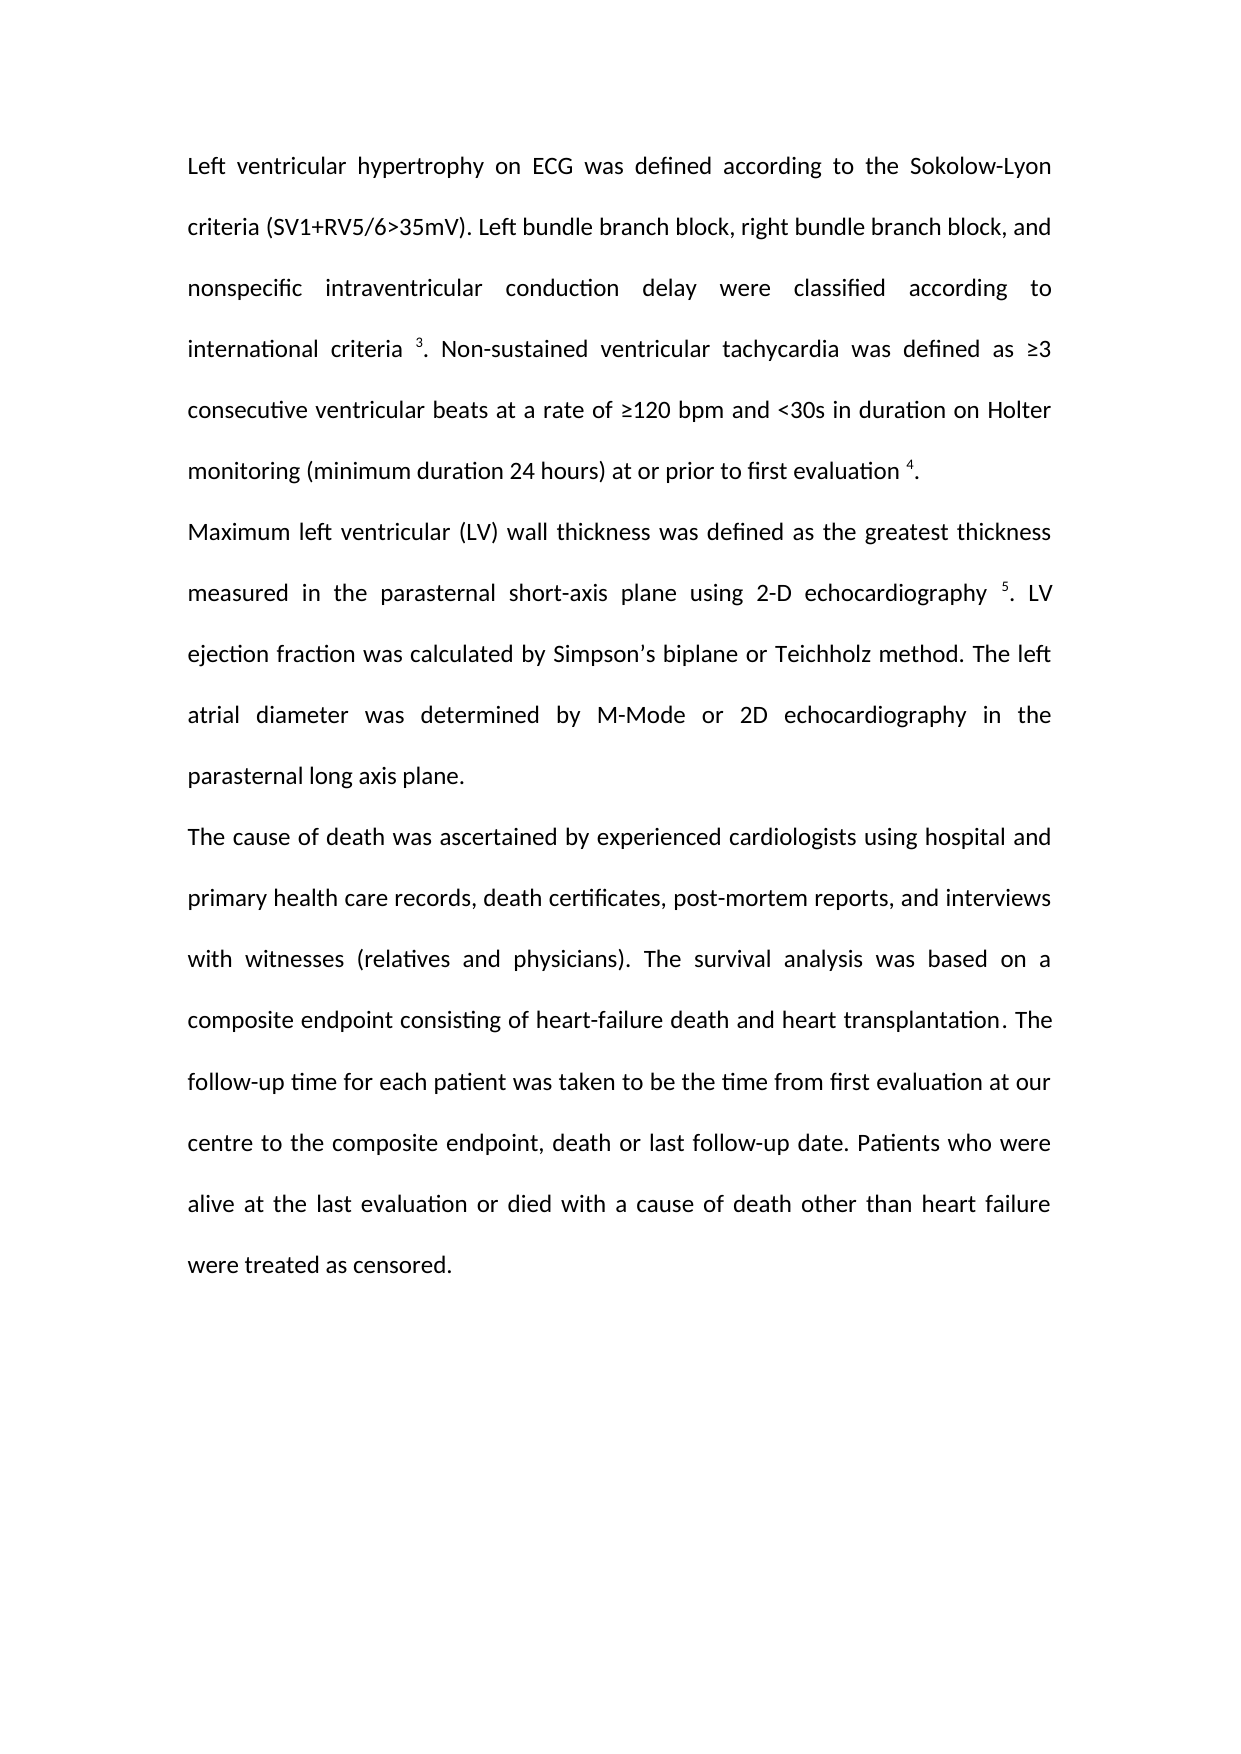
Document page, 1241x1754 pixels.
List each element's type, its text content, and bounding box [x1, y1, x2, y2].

text Left ventricular hypertrophy on ECG was defined according to the Sokolow-Lyon criteria (SV1+RV5/6>35mV). Left bundle branch block, right bundle branch block, and nonspecific intraventricular conduction delay were classified according to international criteria 3. Non-sustained ventricular tachycardia was defined as ≥3 consecutive ventricular beats at a rate of ≥120 bpm and <30s in duration on Holter monitoring (minimum duration 24 hours) at or prior to first evaluation 4. [187, 150, 1053, 486]
text Maximum left ventricular (LV) wall thickness was defined as the greatest thickness measured in the parasternal short-axis plane using 2-D echocardiography 5. LV ejection fraction was calculated by Simpson’s biplane or Teichholz method. The left atrial diameter was determined by M-Mode or 2D echocardiography in the parasternal long axis plane. [187, 516, 1053, 791]
text The cause of death was ascertained by experienced cardiologists using hospital and primary health care records, death certificates, post-mortem reports, and interviews with witnesses (relatives and physicians). The survival analysis was based on a composite endpoint consisting of heart-failure death and heart transplantation. The follow-up time for each patient was taken to be the time from first evaluation at our centre to the composite endpoint, death or last follow-up date. Patients who were alive at the last evaluation or died with a cause of death other than heart failure were treated as censored. [187, 821, 1053, 1279]
